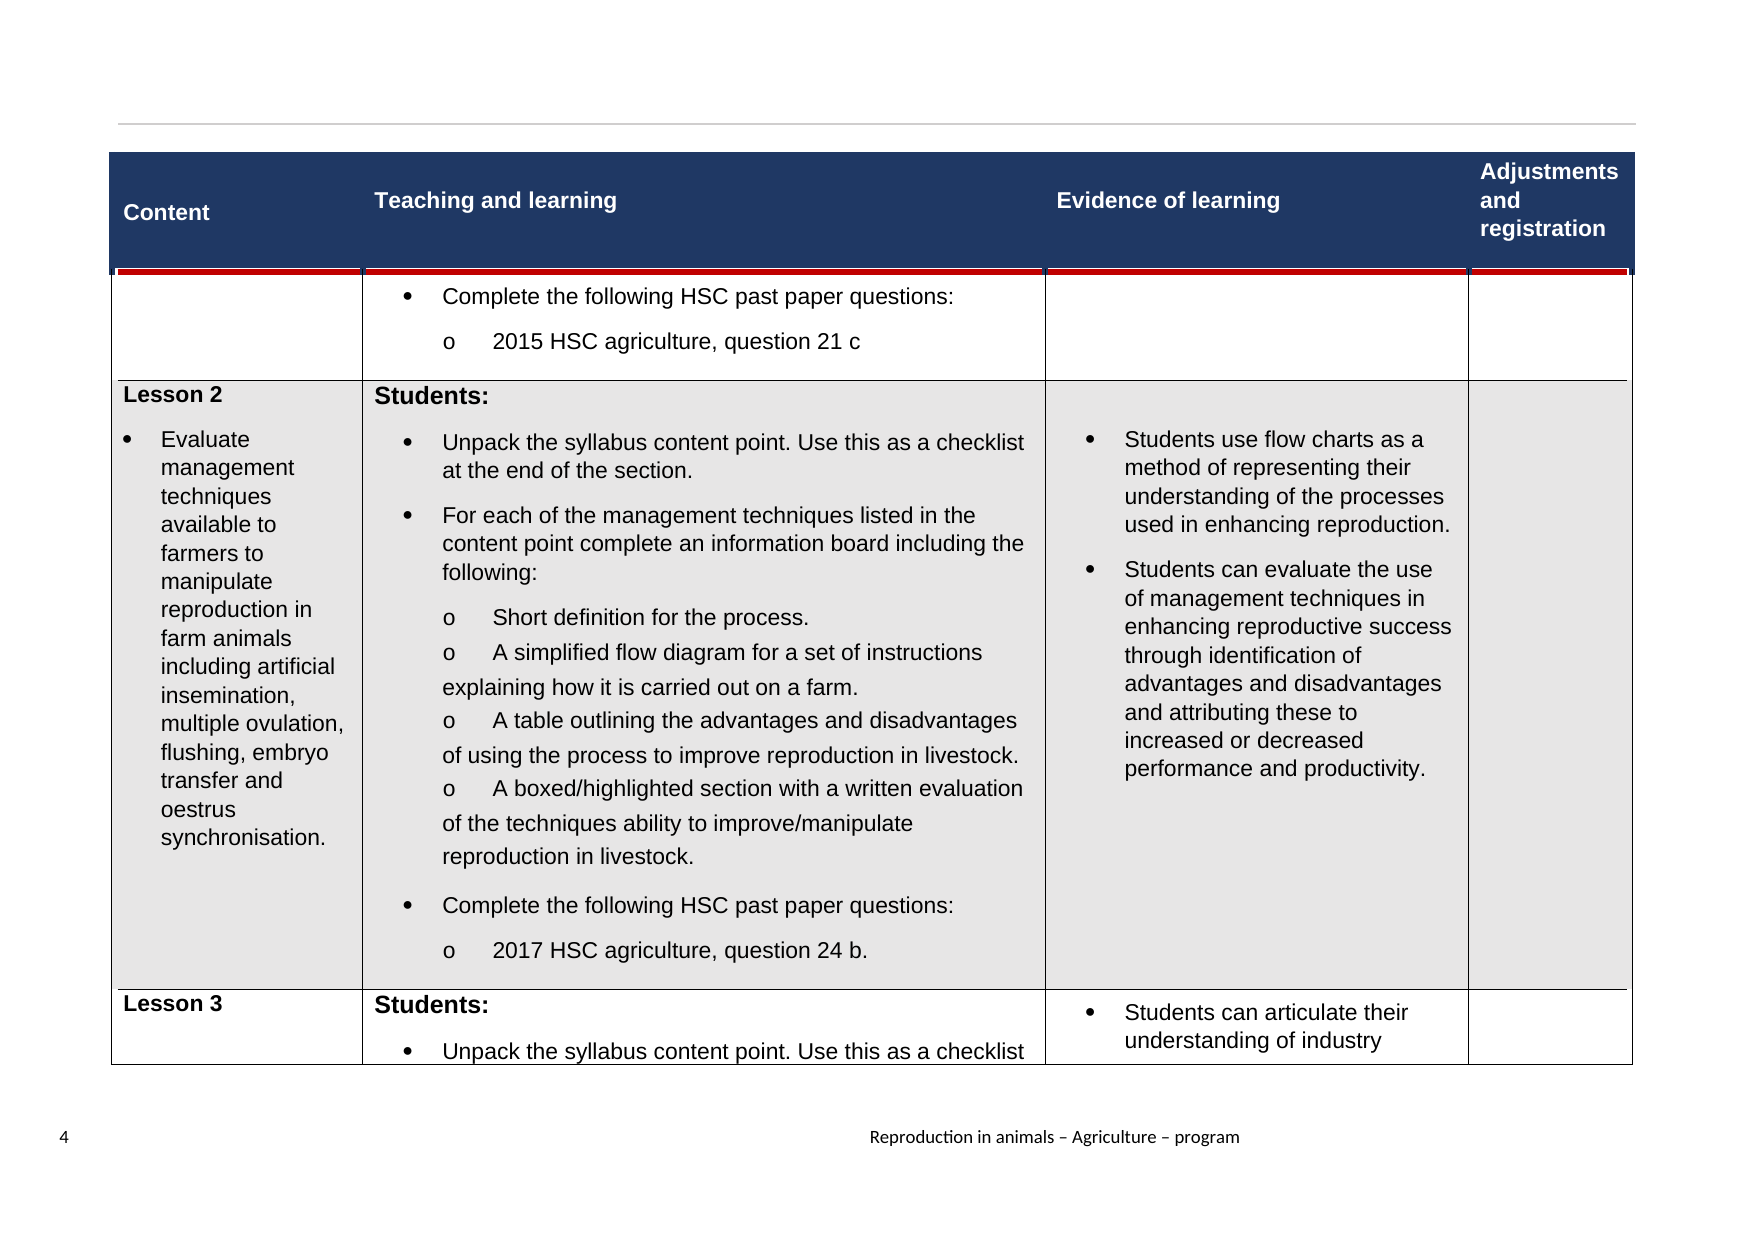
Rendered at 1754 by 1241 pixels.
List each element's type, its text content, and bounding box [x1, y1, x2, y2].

table_cell Lesson 2 Evaluate management techniques available to farmers to manipulate reproduction in farm animals including artificial insemination, multiple ovulation, flushing, embryo transfer and oestrus synchronisation. [112, 380, 362, 989]
table_cell Students: Unpack the syllabus content point. Use this as a checklist at the end of the section. For each of the management techniques listed in the content point complete an information board including the following: Short definition for the process. A simplified flow diagram for a set of instructions explaining how it is carried out on a farm. A table outlining the advantages and disadvantages of using the process to improve reproduction in livestock. A boxed/highlighted section with a written evaluation of the techniques ability to improve/manipulate reproduction in livestock. Complete the following HSC past paper questions: 2017 HSC agriculture, question 24 b. [363, 381, 1045, 989]
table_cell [1046, 275, 1468, 380]
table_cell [112, 989, 362, 1064]
table_cell Students use flow charts as a method of representing their understanding of the processes used in enhancing reproduction. Students can evaluate the use of management techniques in enhancing reproductive success through identification of advantages and disadvantages and attributing these to increased or decreased performance and productivity. [1046, 381, 1468, 989]
table_cell [1469, 380, 1632, 989]
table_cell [363, 275, 1045, 380]
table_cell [363, 990, 1045, 1064]
table_header Evidence of learning [1048, 158, 1466, 268]
table_header Teaching and learning [366, 158, 1042, 268]
table_header Adjustments and registration [1472, 158, 1629, 268]
table_cell [1469, 269, 1632, 380]
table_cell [112, 269, 362, 380]
table_header Content [115, 158, 360, 268]
table_cell [1469, 989, 1632, 1064]
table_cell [1046, 990, 1468, 1064]
